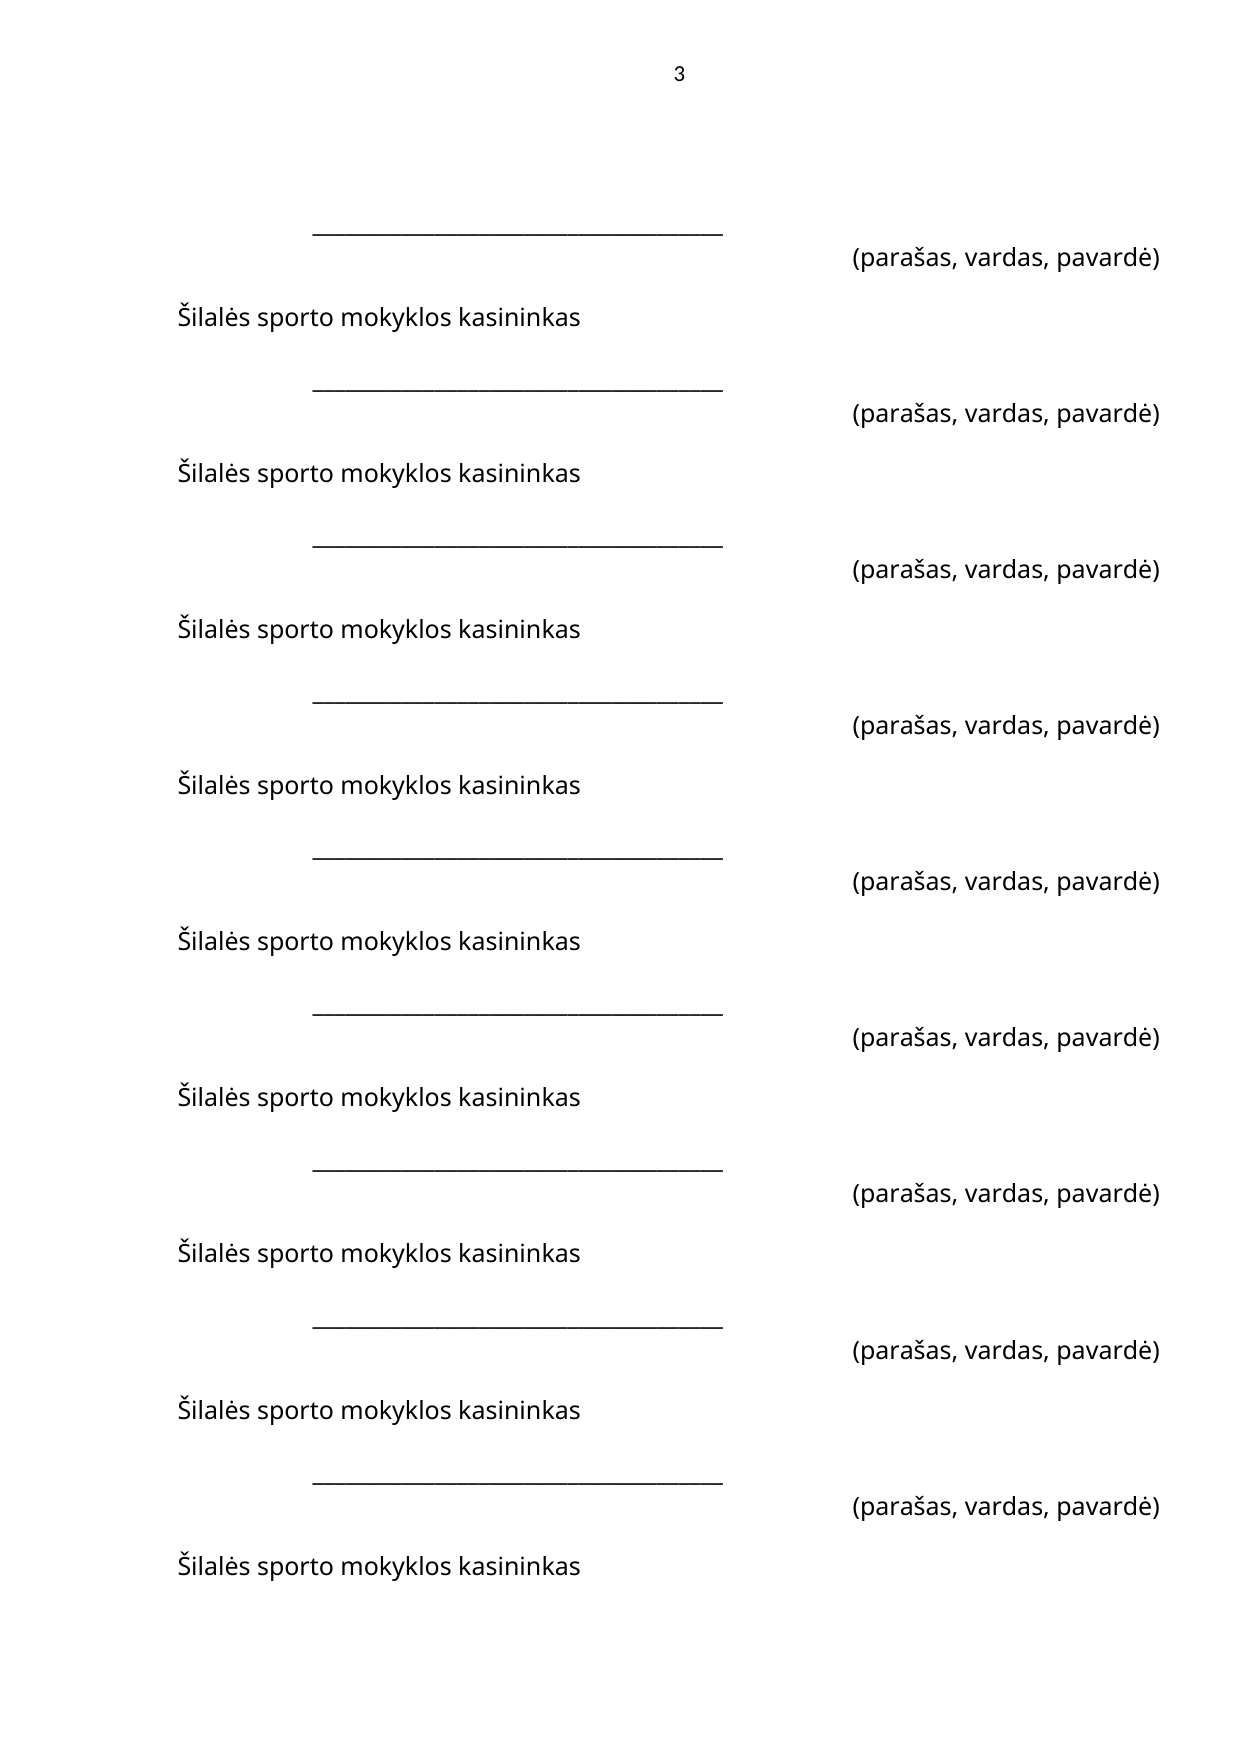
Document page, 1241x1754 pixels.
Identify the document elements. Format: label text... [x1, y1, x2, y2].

text (parašas, vardas, pavardė) [717, 1020, 1181, 1054]
text (parašas, vardas, pavardė) [717, 864, 1181, 898]
text (parašas, vardas, pavardė) [717, 395, 1181, 429]
text _____________________________________ [177, 1114, 1181, 1176]
text Šilalės sporto mokyklos kasininkas [177, 1392, 1181, 1426]
text (parašas, vardas, pavardė) [717, 1176, 1181, 1210]
text _____________________________________ [177, 1270, 1181, 1332]
text _____________________________________ [177, 958, 1181, 1020]
text _____________________________________ [177, 646, 1181, 708]
text Šilalės sporto mokyklos kasininkas [177, 768, 1181, 802]
text Šilalės sporto mokyklos kasininkas [177, 299, 1181, 333]
text (parašas, vardas, pavardė) [717, 1332, 1181, 1366]
text (parašas, vardas, pavardė) [717, 708, 1181, 742]
text Šilalės sporto mokyklos kasininkas [177, 1236, 1181, 1270]
text Šilalės sporto mokyklos kasininkas [177, 1080, 1181, 1114]
text _____________________________________ [177, 489, 1181, 552]
text (parašas, vardas, pavardė) [717, 1488, 1181, 1522]
text Šilalės sporto mokyklos kasininkas [177, 1548, 1181, 1582]
text (parašas, vardas, pavardė) [717, 239, 1181, 273]
text (parašas, vardas, pavardė) [717, 552, 1181, 586]
text _____________________________________ [177, 333, 1181, 395]
text _____________________________________ [177, 177, 1181, 239]
text Šilalės sporto mokyklos kasininkas [177, 455, 1181, 489]
text Šilalės sporto mokyklos kasininkas [177, 612, 1181, 646]
text _____________________________________ [177, 802, 1181, 864]
text Šilalės sporto mokyklos kasininkas [177, 924, 1181, 958]
text _____________________________________ [177, 1426, 1181, 1488]
